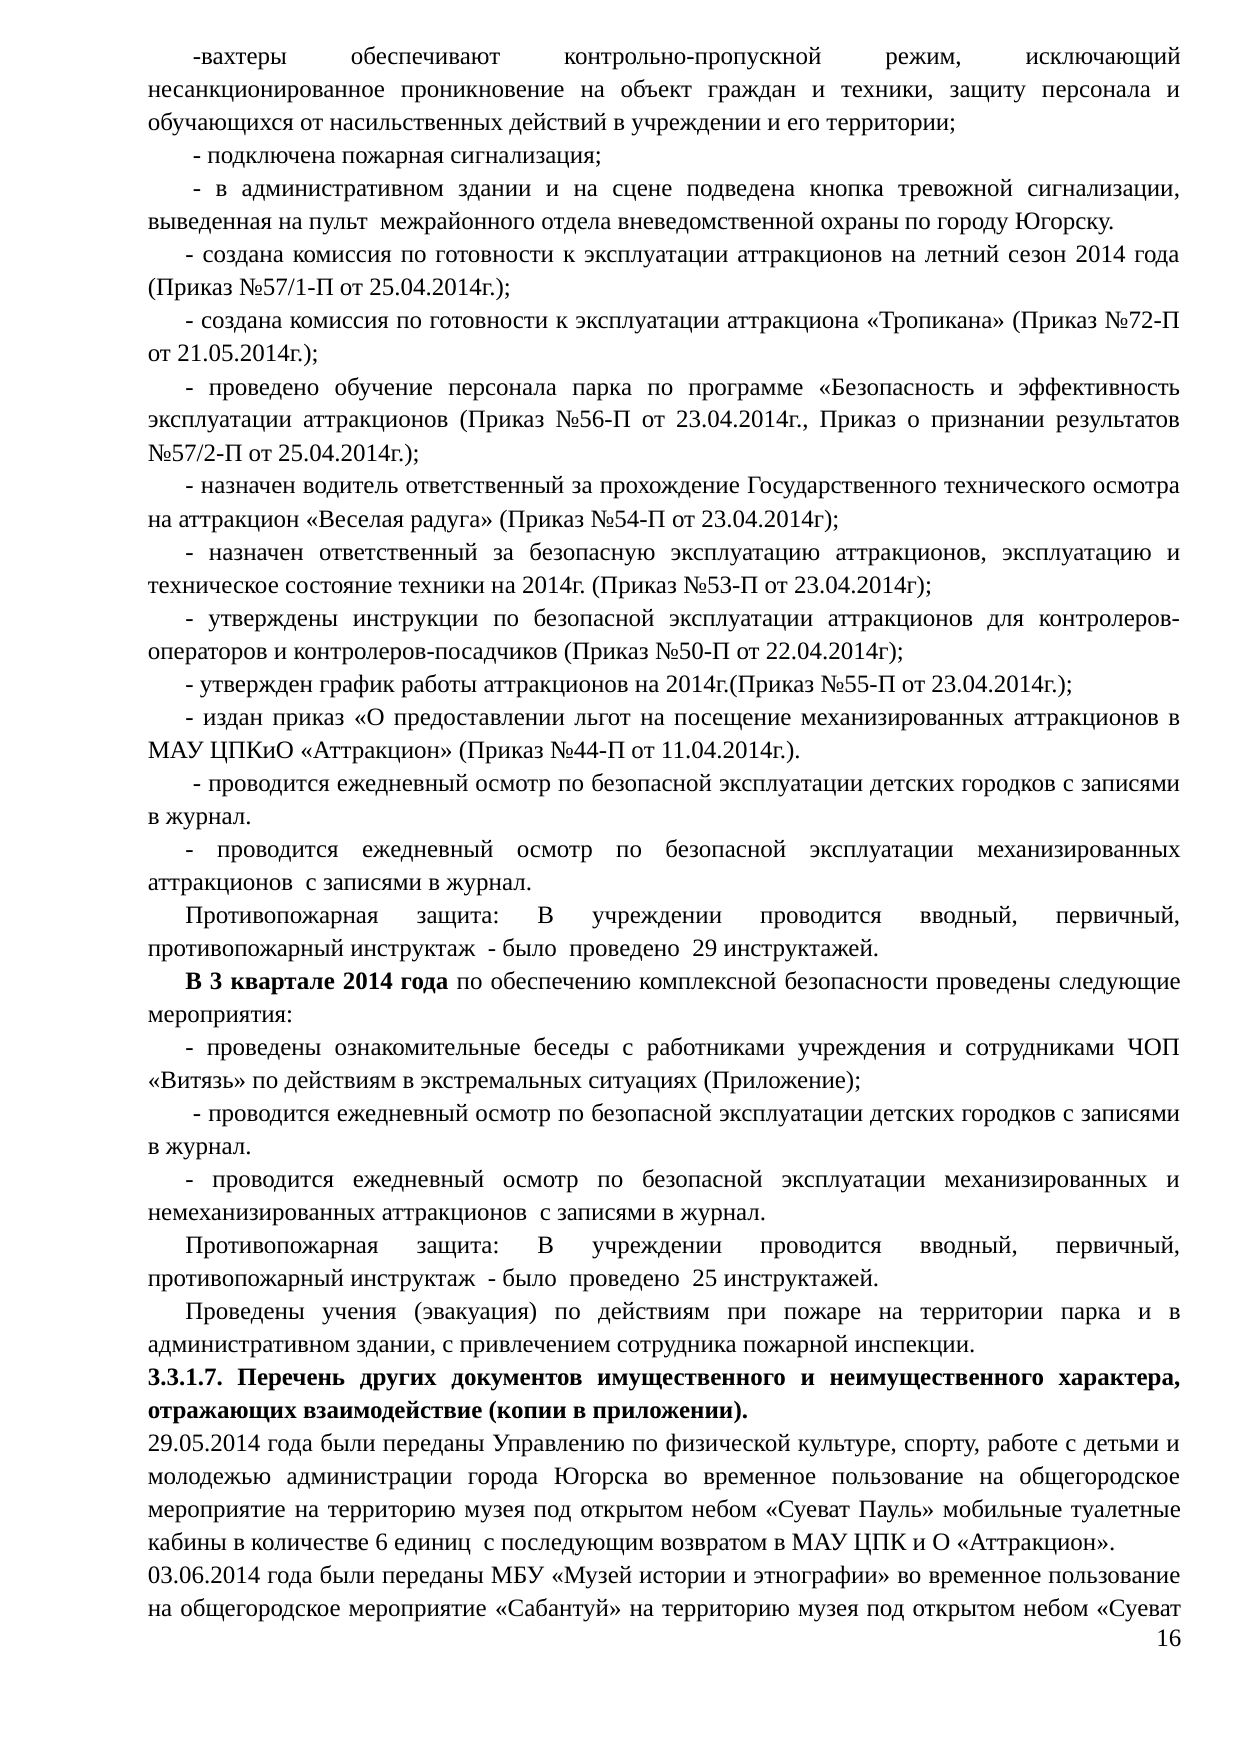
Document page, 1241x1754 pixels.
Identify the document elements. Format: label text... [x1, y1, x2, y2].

list - проводится ежедневный осмотр по безопасной эксплуатации детских городков с записями в журнал. [148, 768, 1181, 829]
list - издан приказ «О предоставлении льгот на посещение механизированных аттракционов в МАУ ЦПКиО «Аттракцион» (Приказ №44-П от 11.04.2014г.). [148, 702, 1181, 763]
list - подключена пожарная сигнализация; [148, 140, 1181, 169]
list Проведены учения (эвакуация) по действиям при пожаре на территории парка и в административном здании, с привлечением сотрудника пожарной инспекции. [148, 1296, 1181, 1358]
list - проведены ознакомительные беседы с работниками учреждения и сотрудниками ЧОП «Витязь» по действиям в экстремальных ситуациях (Приложение); [148, 1032, 1181, 1094]
text 29.05.2014 года были переданы Управлению по физической культуре, спорту, работе с детьми и молодежью администрации города Югорска во временное пользование на общегородское мероприятие на территорию музея под открытом небом «Суеват Пауль» мобильные туалетные кабины в количестве 6 единиц с последующим возвратом в МАУ ЦПК и О «Аттракцион». [148, 1428, 1181, 1556]
list - создана комиссия по готовности к эксплуатации аттракционов на летний сезон 2014 года (Приказ №57/1-П от 25.04.2014г.); [148, 239, 1181, 301]
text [148, 1560, 1181, 1622]
list - проводится ежедневный осмотр по безопасной эксплуатации механизированных и немеханизированных аттракционов с записями в журнал. [148, 1164, 1181, 1226]
list - проводится ежедневный осмотр по безопасной эксплуатации детских городков с записями в журнал. [148, 1098, 1181, 1160]
list - назначен водитель ответственный за прохождение Государственного технического осмотра на аттракцион «Веселая радуга» (Приказ №54-П от 23.04.2014г); [148, 471, 1181, 532]
list - создана комиссия по готовности к эксплуатации аттракциона «Тропикана» (Приказ №72-П от 21.05.2014г.); [148, 306, 1181, 367]
list - проводится ежедневный осмотр по безопасной эксплуатации механизированных аттракционов с записями в журнал. [148, 834, 1181, 896]
text 3.3.1.7. Перечень других документов имущественного и неимущественного характера, отражающих взаимодействие (копии в приложении). [148, 1362, 1181, 1424]
list В 3 квартале 2014 года по обеспечению комплексной безопасности проведены следующие мероприятия: [148, 966, 1181, 1028]
list - утвержден график работы аттракционов на 2014г.(Приказ №55-П от 23.04.2014г.); [148, 669, 1181, 697]
list -вахтеры обеспечивают контрольно-пропускной режим, исключающий несанкционированное проникновение на объект граждан и техники, защиту персонала и обучающихся от насильственных действий в учреждении и его территории; [148, 41, 1181, 136]
list Противопожарная защита: В учреждении проводится вводный, первичный, противопожарный инструктаж - было проведено 25 инструктажей. [148, 1230, 1181, 1292]
list - назначен ответственный за безопасную эксплуатацию аттракционов, эксплуатацию и техническое состояние техники на 2014г. (Приказ №53-П от 23.04.2014г); [148, 537, 1181, 598]
list Противопожарная защита: В учреждении проводится вводный, первичный, противопожарный инструктаж - было проведено 29 инструктажей. [148, 900, 1181, 962]
list - в административном здании и на сцене подведена кнопка тревожной сигнализации, выведенная на пульт межрайонного отдела вневедомственной охраны по городу Югорску. [148, 173, 1181, 235]
list - утверждены инструкции по безопасной эксплуатации аттракционов для контролеров-операторов и контролеров-посадчиков (Приказ №50-П от 22.04.2014г); [148, 603, 1181, 664]
list - проведено обучение персонала парка по программе «Безопасность и эффективность эксплуатации аттракционов (Приказ №56-П от 23.04.2014г., Приказ о признании результатов №57/2-П от 25.04.2014г.); [148, 372, 1181, 466]
